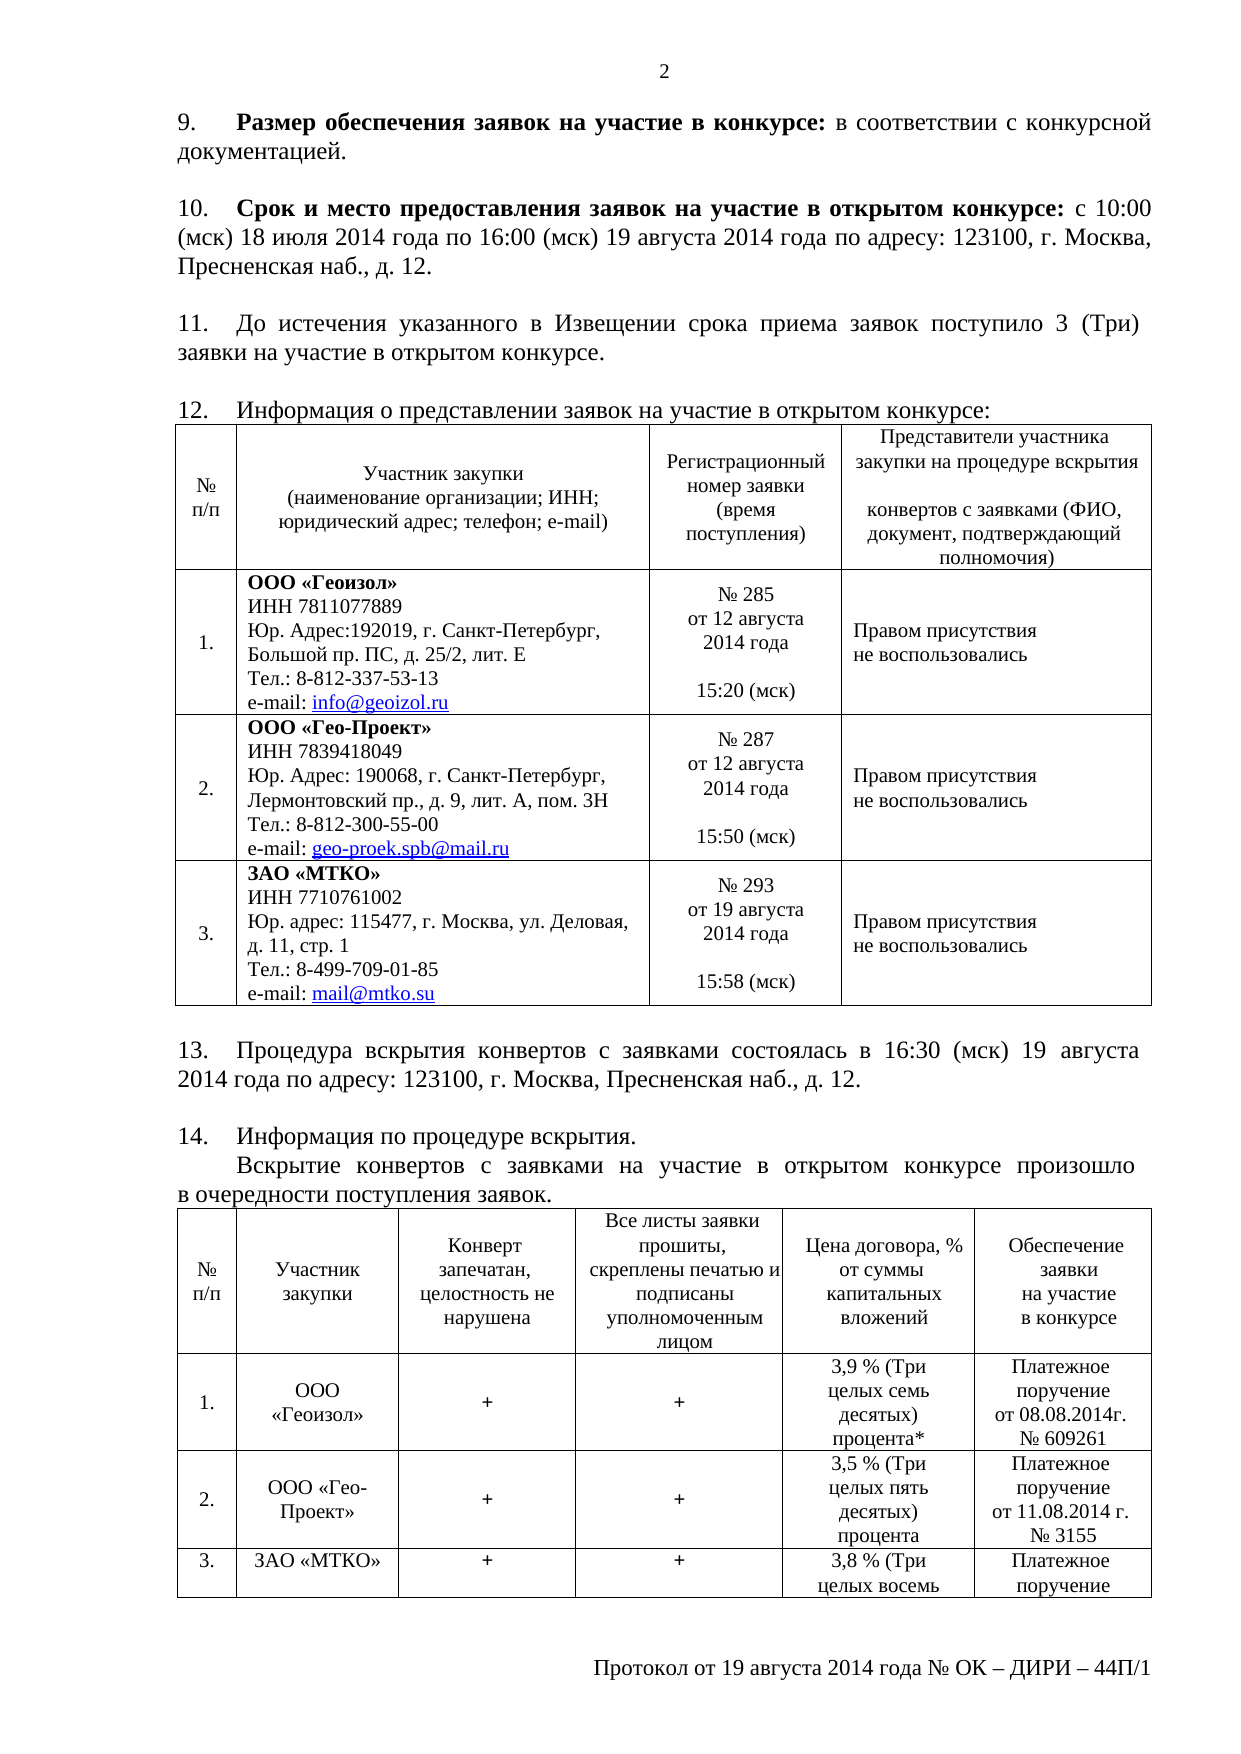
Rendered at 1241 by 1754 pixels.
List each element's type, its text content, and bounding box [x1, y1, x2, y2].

table_cell + [576, 1549, 782, 1597]
list Информация по процедуре вскрытия. [177, 1121, 1152, 1150]
table_cell Правом присутствия не воспользовались [842, 570, 1151, 714]
table_cell ЗАО «МТКО» [237, 1549, 398, 1597]
table_header Регистрационный номер заявки (время поступления) [650, 425, 841, 569]
list Срок и место предоставления заявок на участие в открытом конкурсе: с 10:00 (мск) 18 июля 2014 года по 16:00 (мск) 19 августа 2014 года по адресу: 123100, г. Москва, Пресненская наб., д. 12. [177, 193, 1152, 280]
table_cell Правом присутствия не воспользовались [842, 715, 1151, 860]
table_cell + [399, 1354, 575, 1450]
table_cell Платежное поручение от 11.08.2014 г. № 3155 [975, 1451, 1151, 1547]
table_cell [975, 1549, 1151, 1597]
table_header № п/п [176, 425, 236, 569]
table_header Все листы заявки прошиты, скреплены печатью и подписаны уполномоченным лицом [576, 1209, 782, 1353]
table_cell 2. [178, 1451, 236, 1547]
table_cell + [576, 1354, 782, 1450]
table_cell 3. [176, 861, 236, 1005]
table_cell ООО «Гео-Проект» ИНН 7839418049 Юр. Адрес: 190068, г. Санкт-Петербург, Лермонтовский пр., д. 9, лит. А, пом. 3Н Тел.: 8-812-300-55-00 е-mail: geo-proek.spb@mail.ru [237, 715, 649, 860]
text Вскрытие конвертов с заявками на участие в открытом конкурсе произошло в очередности поступления заявок. [177, 1150, 1152, 1207]
table_cell 3,9 % (Три целых семь десятых) процента* [783, 1354, 974, 1450]
table_cell № 287 от 12 августа 2014 года 15:50 (мск) [650, 715, 841, 860]
table_header Обеспечение заявки на участие в конкурсе [975, 1209, 1151, 1353]
list Процедура вскрытия конвертов с заявками состоялась в 16:30 (мск) 19 августа 2014 года по адресу: 123100, г. Москва, Пресненская наб., д. 12. [177, 1035, 1152, 1092]
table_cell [783, 1549, 974, 1597]
table_cell 2. [176, 715, 236, 860]
table_cell 1. [178, 1354, 236, 1450]
table_cell ООО «Геоизол» ИНН 7811077889 Юр. Адрес:192019, г. Санкт-Петербург, Большой пр. ПС, д. 25/2, лит. Е Тел.: 8-812-337-53-13 е-mail: info@geoizol.ru [237, 570, 649, 714]
table_cell + [399, 1549, 575, 1597]
table_cell № 293 от 19 августа 2014 года 15:58 (мск) [650, 861, 841, 1005]
table_header Участник закупки [237, 1209, 398, 1353]
table_cell ООО «Геоизол» [237, 1354, 398, 1450]
list До истечения указанного в Извещении срока приема заявок поступило 3 (Три) заявки на участие в открытом конкурсе. [177, 308, 1152, 366]
list Информация о представлении заявок на участие в открытом конкурсе: [177, 395, 1152, 423]
table_header № п/п [178, 1209, 236, 1353]
table_cell № 285 от 12 августа 2014 года 15:20 (мск) [650, 570, 841, 714]
table_cell Правом присутствия не воспользовались [842, 861, 1151, 1005]
table_cell 1. [176, 570, 236, 714]
table_cell + [576, 1451, 782, 1547]
table_header Участник закупки (наименование организации; ИНН; юридический адрес; телефон; е-mail) [237, 425, 649, 569]
table_cell 3,5 % (Три целых пять десятых) процента [783, 1451, 974, 1547]
table_header Конверт запечатан, целостность не нарушена [399, 1209, 575, 1353]
table_cell + [399, 1451, 575, 1547]
table_cell 3. [178, 1549, 236, 1597]
table_cell Платежное поручение от 08.08.2014г. № 609261 [975, 1354, 1151, 1450]
table_cell ЗАО «МТКО» ИНН 7710761002 Юр. адрес: 115477, г. Москва, ул. Деловая, д. 11, стр. 1 Тел.: 8-499-709-01-85 е-mail: mail@mtko.su [237, 861, 649, 1005]
list Размер обеспечения заявок на участие в конкурсе: в соответствии с конкурсной документацией. [177, 107, 1152, 165]
table_header Представители участника закупки на процедуре вскрытия конвертов с заявками (ФИО, документ, подтверждающий полномочия) [842, 425, 1151, 569]
table_cell ООО «Гео-Проект» [237, 1451, 398, 1547]
table_header Цена договора, % от суммы капитальных вложений [783, 1209, 974, 1353]
